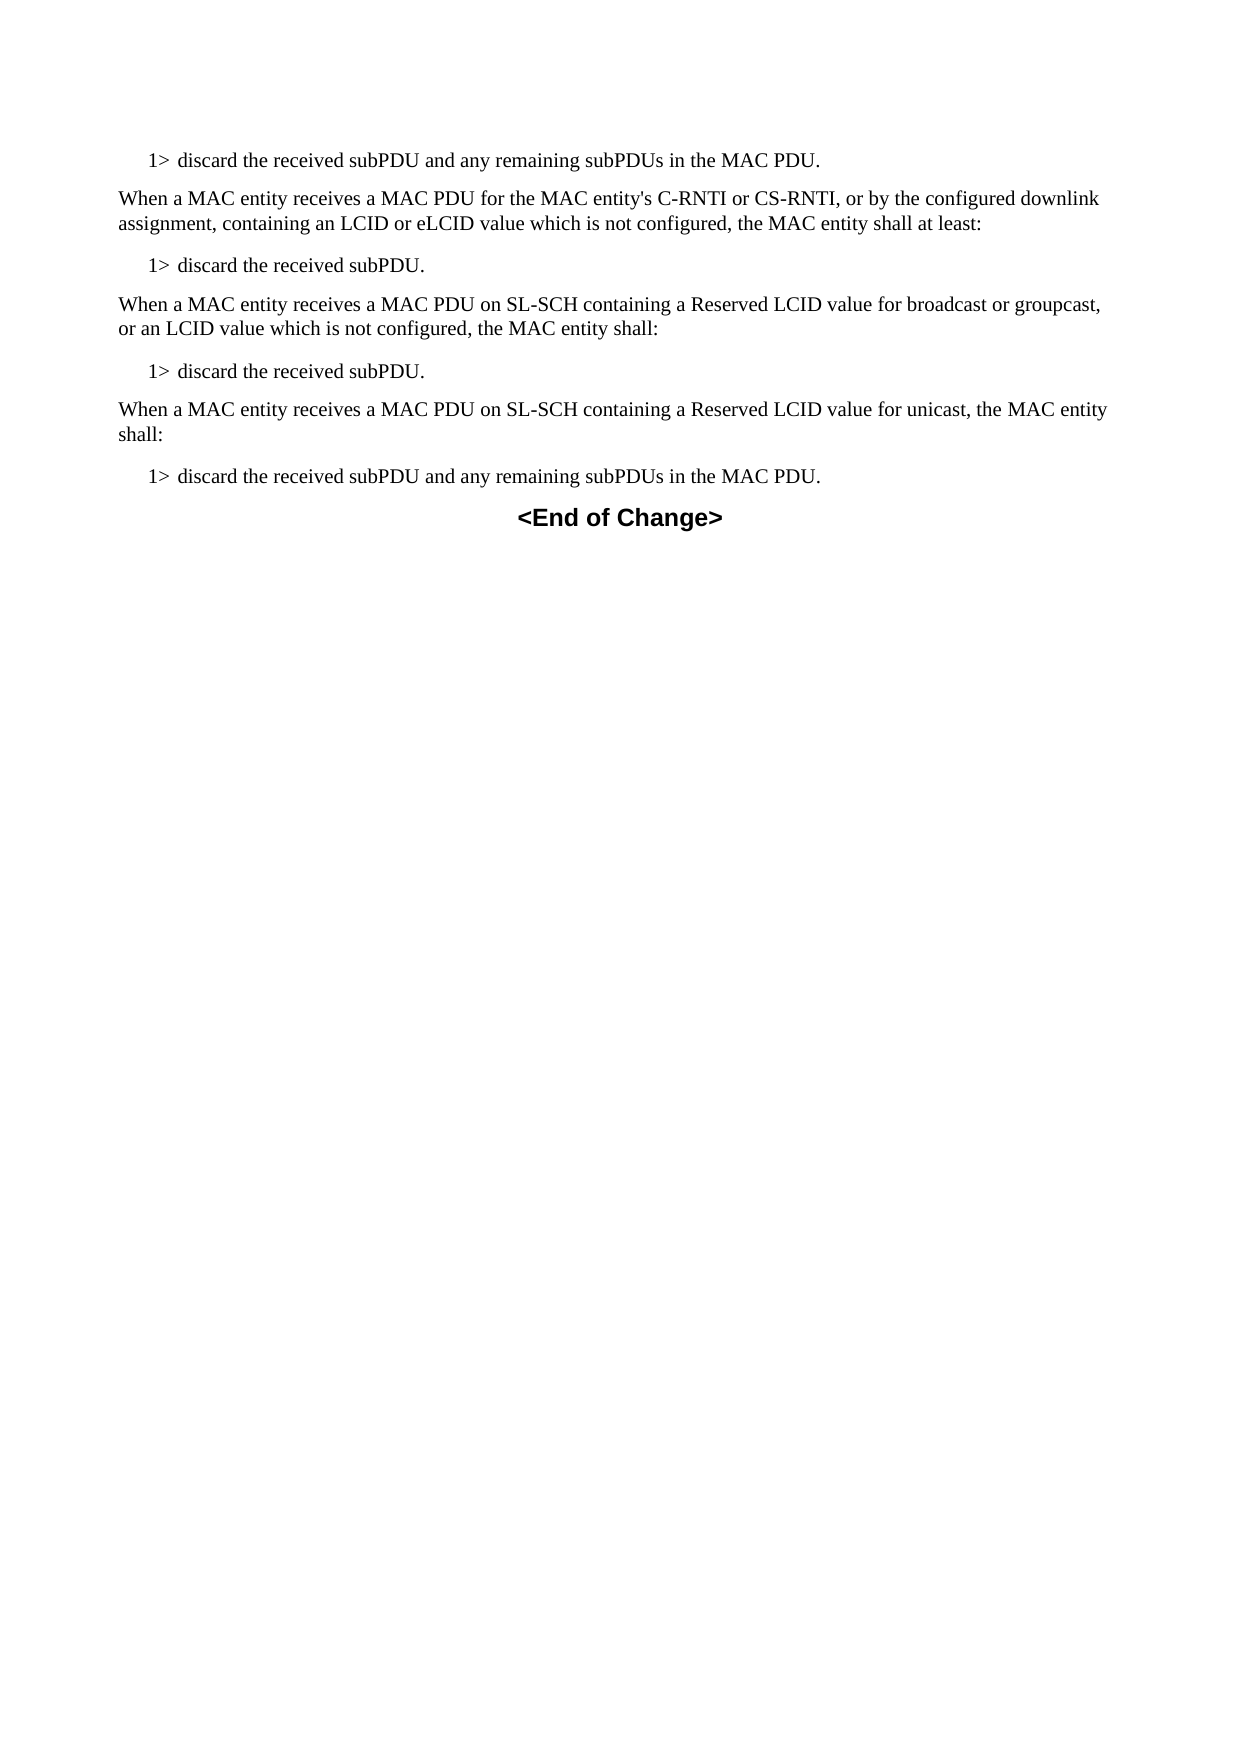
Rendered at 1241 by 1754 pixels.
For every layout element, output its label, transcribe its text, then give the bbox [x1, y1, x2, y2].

text When a MAC entity receives a MAC PDU on SL-SCH containing a Reserved LCID value for broadcast or groupcast, or an LCID value which is not configured, the MAC entity shall: [118, 292, 1122, 340]
text 1> discard the received subPDU and any remaining subPDUs in the MAC PDU. [148, 464, 1122, 488]
text 1> discard the received subPDU. [148, 253, 1122, 277]
text 1> discard the received subPDU. [148, 359, 1122, 383]
text When a MAC entity receives a MAC PDU on SL-SCH containing a Reserved LCID value for unicast, the MAC entity shall: [118, 397, 1122, 446]
text When a MAC entity receives a MAC PDU for the MAC entity's C-RNTI or CS-RNTI, or by the configured downlink assignment, containing an LCID or eLCID value which is not configured, the MAC entity shall at least: [118, 186, 1122, 234]
subtitle <End of Change> [118, 503, 1122, 532]
text 1> discard the received subPDU and any remaining subPDUs in the MAC PDU. [148, 148, 1122, 172]
